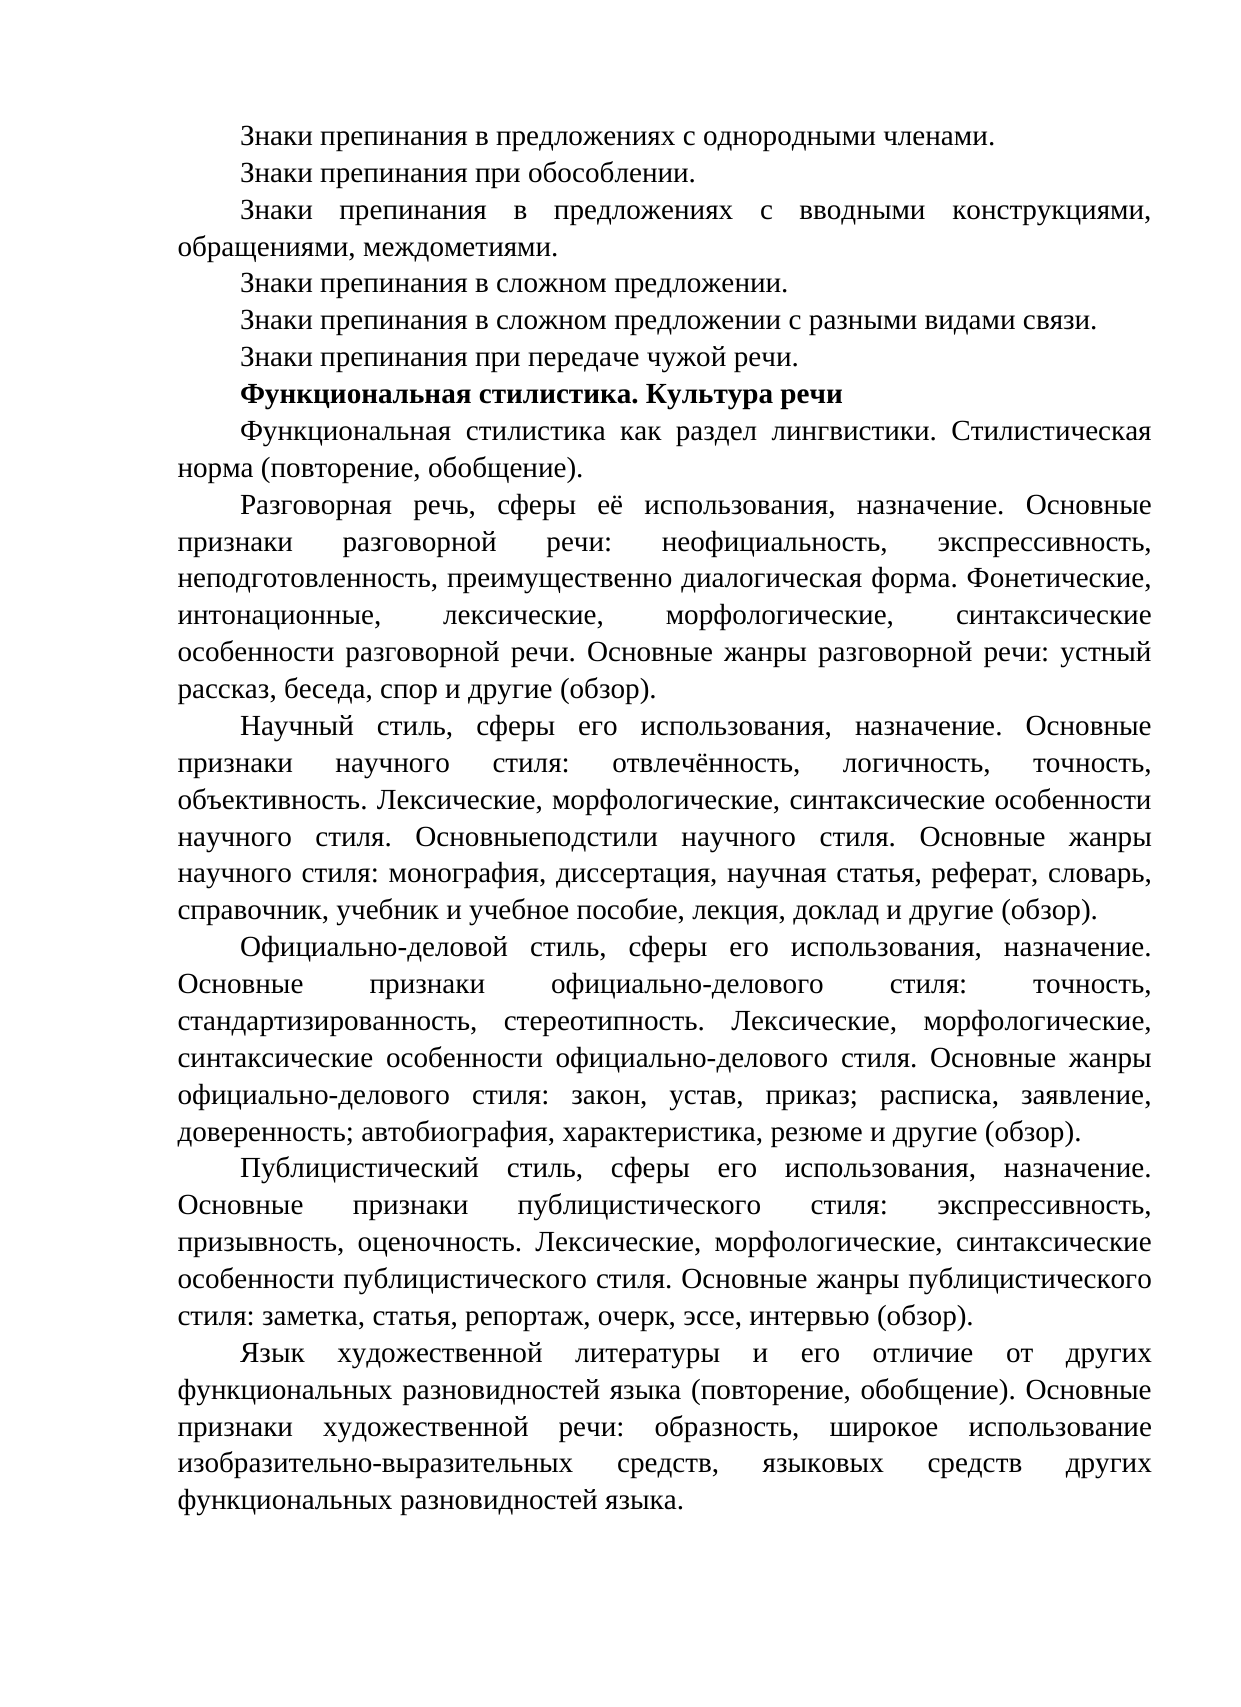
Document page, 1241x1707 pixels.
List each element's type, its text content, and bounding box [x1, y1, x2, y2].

text Знаки препинания в сложном предложении с разными видами связи. [177, 302, 1152, 336]
text Знаки препинания в предложениях с вводными конструкциями, обращениями, междометиями. [177, 192, 1152, 262]
text Официально-деловой стиль, сферы его использования, назначение. Основные признаки официально-делового стиля: точность, стандартизированность, стереотипность. Лексические, морфологические, синтаксические особенности официально-делового стиля. Основные жанры официально-делового стиля: закон, устав, приказ; расписка, заявление, доверенность; автобиография, характеристика, резюме и другие (обзор). [177, 929, 1152, 1147]
text Знаки препинания в предложениях с однородными членами. [177, 118, 1152, 152]
text Публицистический стиль, сферы его использования, назначение. Основные признаки публицистического стиля: экспрессивность, призывность, оценочность. Лексические, морфологические, синтаксические особенности публицистического стиля. Основные жанры публицистического стиля: заметка, статья, репортаж, очерк, эссе, интервью (обзор). [177, 1151, 1152, 1332]
text Знаки препинания в сложном предложении. [177, 266, 1152, 299]
text Научный стиль, сферы его использования, назначение. Основные признаки научного стиля: отвлечённость, логичность, точность, объективность. Лексические, морфологические, синтаксические особенности научного стиля. Основныеподстили научного стиля. Основные жанры научного стиля: монография, диссертация, научная статья, реферат, словарь, справочник, учебник и учебное пособие, лекция, доклад и другие (обзор). [177, 708, 1152, 926]
text Знаки препинания при обособлении. [177, 155, 1152, 188]
text Знаки препинания при передаче чужой речи. [177, 339, 1152, 373]
text Разговорная речь, сферы её использования, назначение. Основные признаки разговорной речи: неофициальность, экспрессивность, неподготовленность, преимущественно диалогическая форма. Фонетические, интонационные, лексические, морфологические, синтаксические особенности разговорной речи. Основные жанры разговорной речи: устный рассказ, беседа, спор и другие (обзор). [177, 487, 1152, 705]
text Язык художественной литературы и его отличие от других функциональных разновидностей языка (повторение, обобщение). Основные признаки художественной речи: образность, широкое использование изобразительно-выразительных средств, языковых средств других функциональных разновидностей языка. [177, 1335, 1152, 1516]
text Функциональная стилистика как раздел лингвистики. Стилистическая норма (повторение, обобщение). [177, 413, 1152, 483]
text Функциональная стилистика. Культура речи [177, 376, 1152, 410]
